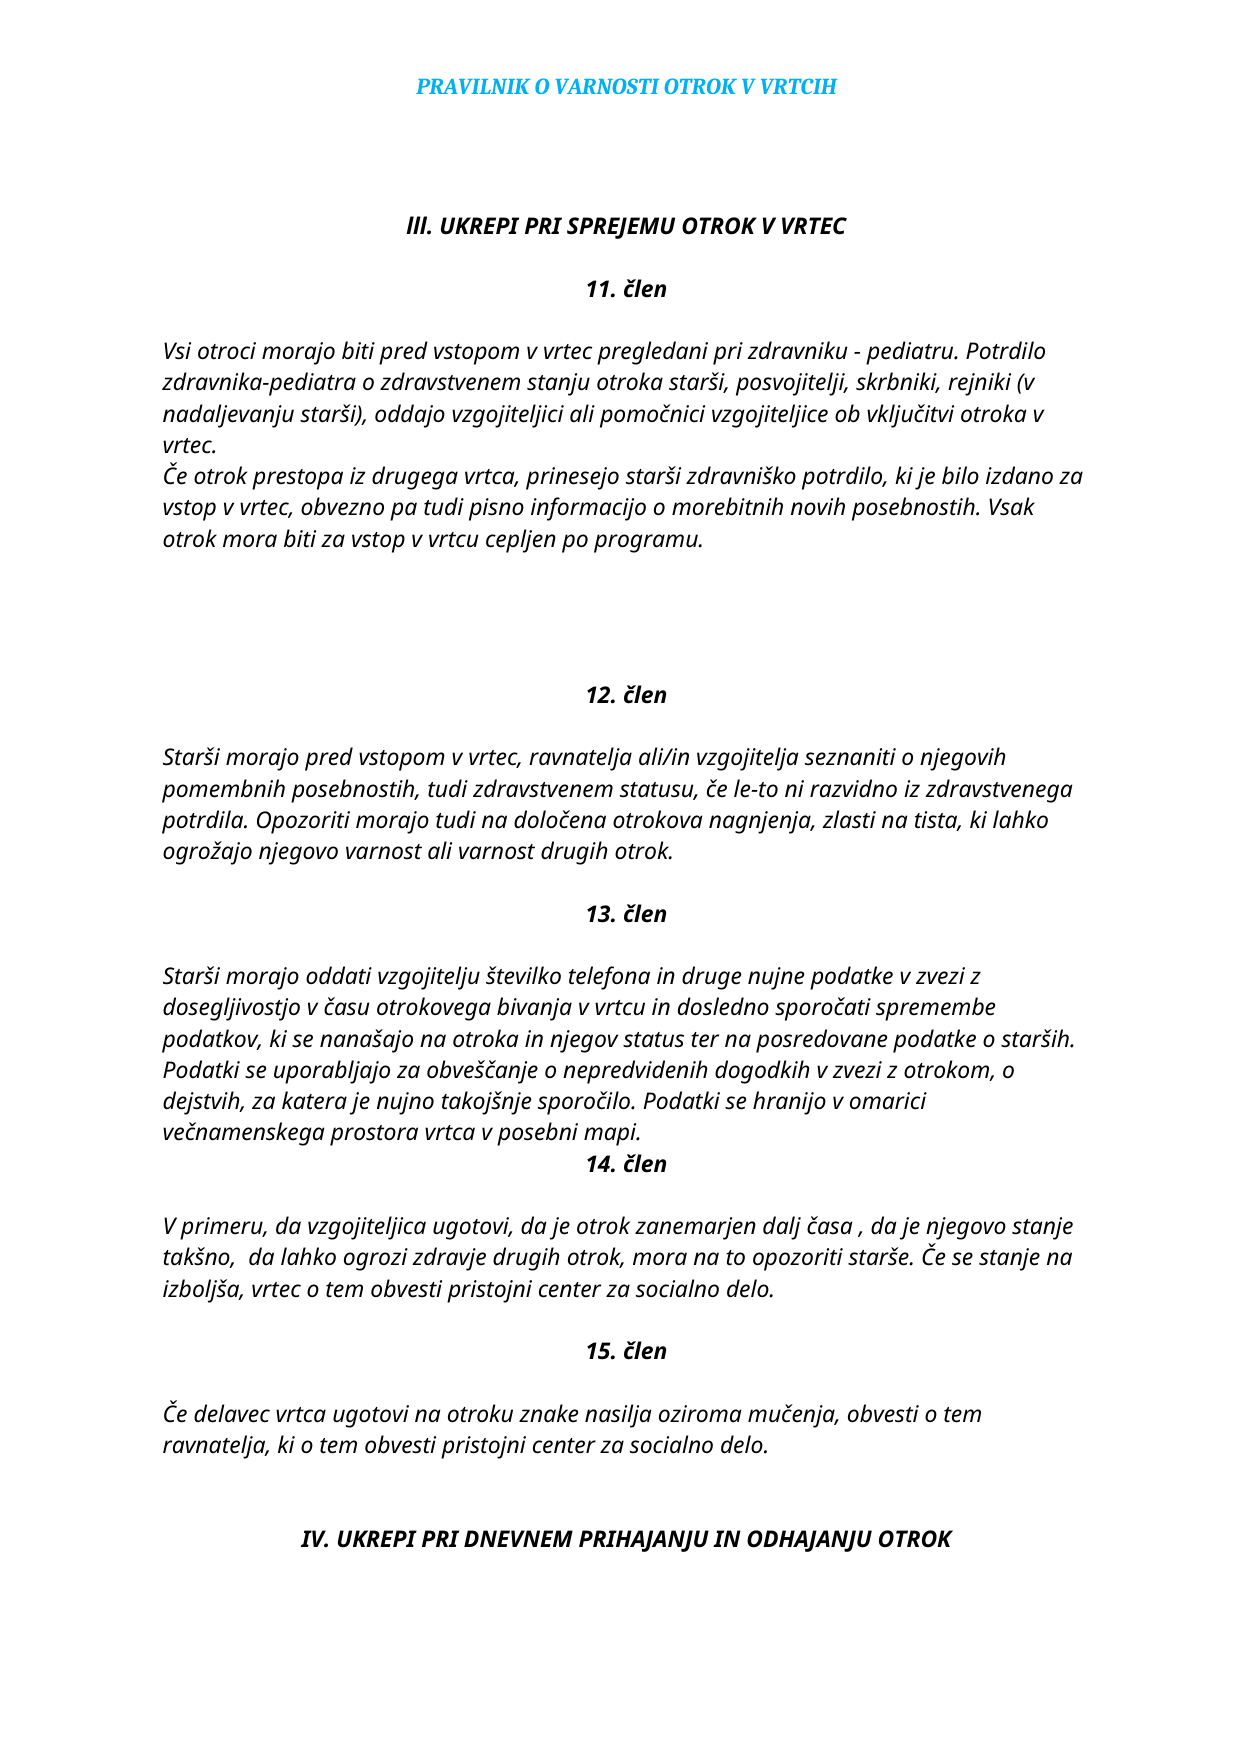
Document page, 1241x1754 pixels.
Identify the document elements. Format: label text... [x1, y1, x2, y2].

text Če delavec vrtca ugotovi na otroku znake nasilja oziroma mučenja, obvesti o tem ravnatelja, ki o tem obvesti pristojni center za socialno delo. [162, 1398, 1093, 1460]
text Starši morajo pred vstopom v vrtec, ravnatelja ali/in vzgojitelja seznaniti o njegovih pomembnih posebnostih, tudi zdravstvenem statusu, če le-to ni razvidno iz zdravstvenega potrdila. Opozoriti morajo tudi na določena otrokova nagnjenja, zlasti na tista, ki lahko ogrožajo njegovo varnost ali varnost drugih otrok. [162, 741, 1093, 866]
text 11. člen [162, 273, 1093, 304]
text 14. člen [162, 1148, 1093, 1179]
text V primeru, da vzgojiteljica ugotovi, da je otrok zanemarjen dalj časa , da je njegovo stanje takšno, da lahko ogrozi zdravje drugih otrok, mora na to opozoriti starše. Če se stanje na izboljša, vrtec o tem obvesti pristojni center za socialno delo. [162, 1210, 1093, 1304]
text 12. člen [162, 679, 1093, 710]
text Vsi otroci morajo biti pred vstopom v vrtec pregledani pri zdravniku - pediatru. Potrdilo zdravnika-pediatra o zdravstvenem stanju otroka starši, posvojitelji, skrbniki, rejniki (v nadaljevanju starši), oddajo vzgojiteljici ali pomočnici vzgojiteljice ob vključitvi otroka v vrtec. [162, 335, 1093, 460]
text lll. UKREPI PRI SPREJEMU OTROK V VRTEC [162, 210, 1093, 241]
text IV. UKREPI PRI DNEVNEM PRIHAJANJU IN ODHAJANJU OTROK [162, 1523, 1093, 1554]
text 13. člen [162, 898, 1093, 929]
text Starši morajo oddati vzgojitelju številko telefona in druge nujne podatke v zvezi z dosegljivostjo v času otrokovega bivanja v vrtcu in dosledno sporočati spremembe podatkov, ki se nanašajo na otroka in njegov status ter na posredovane podatke o starših. Podatki se uporabljajo za obveščanje o nepredvidenih dogodkih v zvezi z otrokom, o dejstvih, za katera je nujno takojšnje sporočilo. Podatki se hranijo v omarici večnamenskega prostora vrtca v posebni mapi. [162, 960, 1093, 1148]
text 15. člen [162, 1335, 1093, 1366]
text Če otrok prestopa iz drugega vrtca, prinesejo starši zdravniško potrdilo, ki je bilo izdano za vstop v vrtec, obvezno pa tudi pisno informacijo o morebitnih novih posebnostih. Vsak otrok mora biti za vstop v vrtcu cepljen po programu. [162, 460, 1093, 554]
